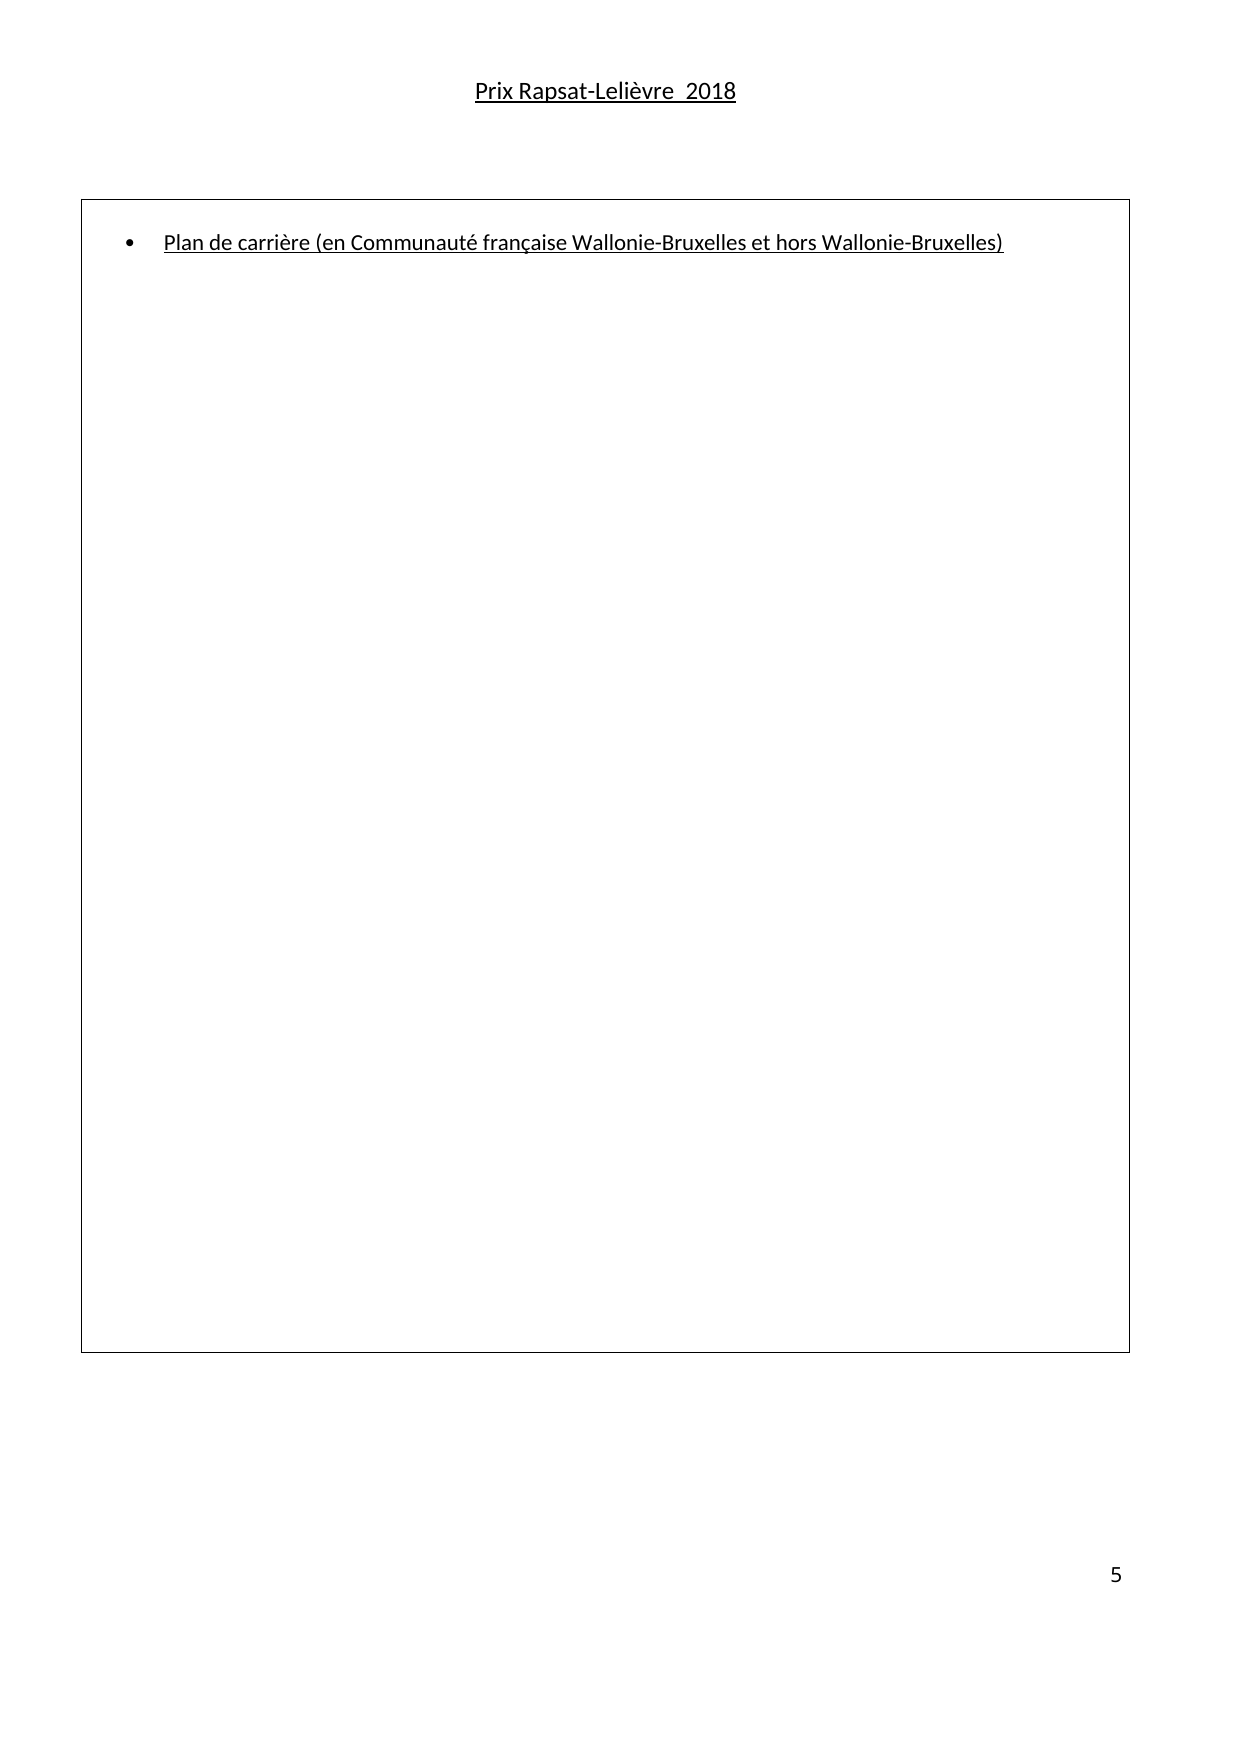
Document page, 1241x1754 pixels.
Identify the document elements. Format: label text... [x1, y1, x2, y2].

table_header Plan de carrière (en Communauté française Wallonie-Bruxelles et hors Wallonie-Bruxelles) [82, 200, 1129, 1352]
